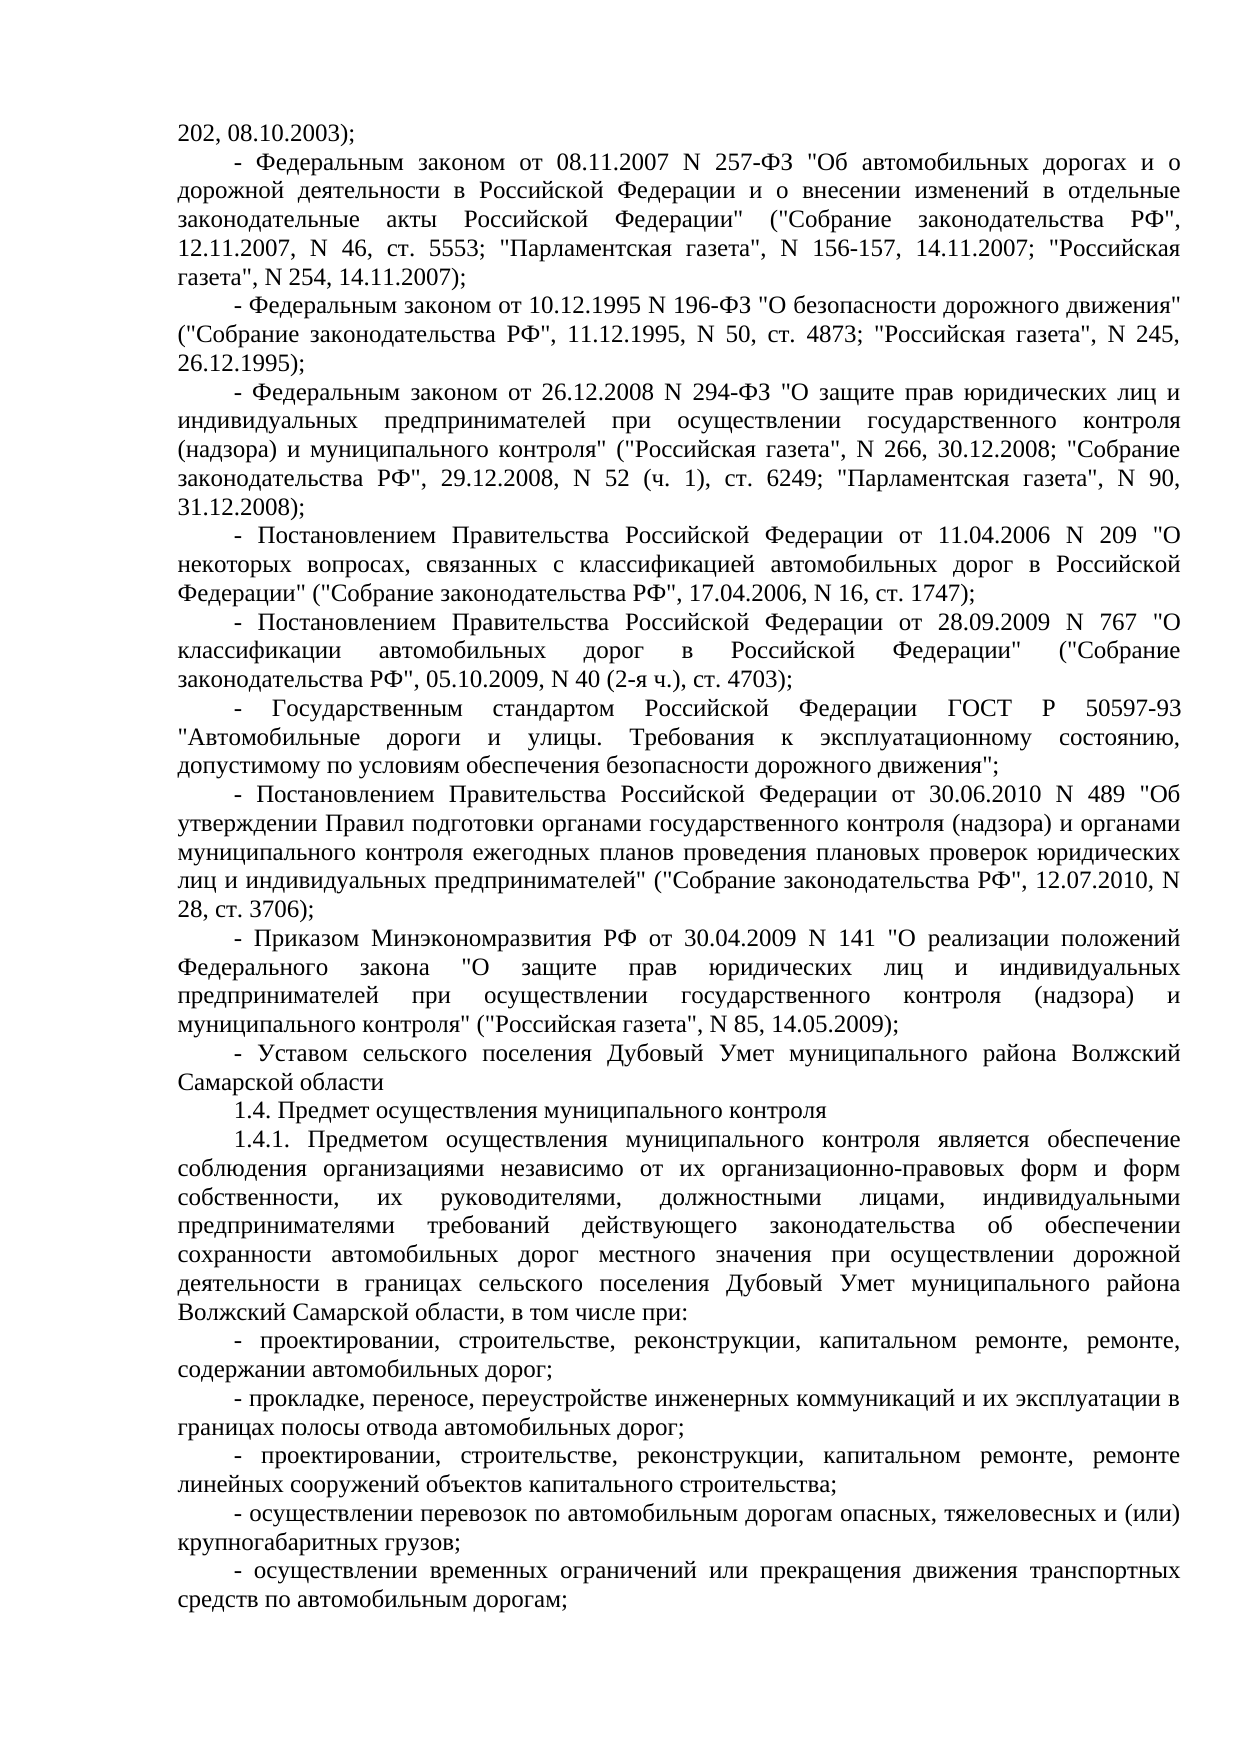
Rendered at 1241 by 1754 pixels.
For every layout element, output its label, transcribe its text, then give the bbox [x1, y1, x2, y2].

text - Федеральным законом от 26.12.2008 N 294-ФЗ "О защите прав юридических лиц и индивидуальных предпринимателей при осуществлении государственного контроля (надзора) и муниципального контроля" ("Российская газета", N 266, 30.12.2008; "Собрание законодательства РФ", 29.12.2008, N 52 (ч. 1), ст. 6249; "Парламентская газета", N 90, 31.12.2008); [177, 377, 1181, 521]
text - Постановлением Правительства Российской Федерации от 30.06.2010 N 489 "Об утверждении Правил подготовки органами государственного контроля (надзора) и органами муниципального контроля ежегодных планов проведения плановых проверок юридических лиц и индивидуальных предпринимателей" ("Собрание законодательства РФ", 12.07.2010, N 28, ст. 3706); [177, 779, 1181, 923]
text - прокладке, переносе, переустройстве инженерных коммуникаций и их эксплуатации в границах полосы отвода автомобильных дорог; [177, 1383, 1181, 1441]
text 1.4. Предмет осуществления муниципального контроля [177, 1096, 1181, 1124]
text - Постановлением Правительства Российской Федерации от 11.04.2006 N 209 "О некоторых вопросах, связанных с классификацией автомобильных дорог в Российской Федерации" ("Собрание законодательства РФ", 17.04.2006, N 16, ст. 1747); [177, 521, 1181, 607]
text - осуществлении временных ограничений или прекращения движения транспортных средств по автомобильным дорогам; [177, 1556, 1181, 1613]
text - Уставом сельского поселения Дубовый Умет муниципального района Волжский Самарской области [177, 1038, 1181, 1096]
text - осуществлении перевозок по автомобильным дорогам опасных, тяжеловесных и (или) крупногабаритных грузов; [177, 1498, 1181, 1556]
text - Приказом Минэкономразвития РФ от 30.04.2009 N 141 "О реализации положений Федерального закона "О защите прав юридических лиц и индивидуальных предпринимателей при осуществлении государственного контроля (надзора) и муниципального контроля" ("Российская газета", N 85, 14.05.2009); [177, 923, 1181, 1038]
text - проектировании, строительстве, реконструкции, капитальном ремонте, ремонте линейных сооружений объектов капитального строительства; [177, 1441, 1181, 1498]
text - Федеральным законом от 08.11.2007 N 257-ФЗ "Об автомобильных дорогах и о дорожной деятельности в Российской Федерации и о внесении изменений в отдельные законодательные акты Российской Федерации" ("Собрание законодательства РФ", 12.11.2007, N 46, ст. 5553; "Парламентская газета", N 156-157, 14.11.2007; "Российская газета", N 254, 14.11.2007); [177, 147, 1181, 291]
text - Постановлением Правительства Российской Федерации от 28.09.2009 N 767 "О классификации автомобильных дорог в Российской Федерации" ("Собрание законодательства РФ", 05.10.2009, N 40 (2-я ч.), ст. 4703); [177, 607, 1181, 693]
text - Государственным стандартом Российской Федерации ГОСТ Р 50597-93 "Автомобильные дороги и улицы. Требования к эксплуатационному состоянию, допустимому по условиям обеспечения безопасности дорожного движения"; [177, 693, 1181, 779]
text - проектировании, строительстве, реконструкции, капитальном ремонте, ремонте, содержании автомобильных дорог; [177, 1326, 1181, 1383]
text - Федеральным законом от 10.12.1995 N 196-ФЗ "О безопасности дорожного движения" ("Собрание законодательства РФ", 11.12.1995, N 50, ст. 4873; "Российская газета", N 245, 26.12.1995); [177, 291, 1181, 377]
text 1.4.1. Предметом осуществления муниципального контроля является обеспечение соблюдения организациями независимо от их организационно-правовых форм и форм собственности, их руководителями, должностными лицами, индивидуальными предпринимателями требований действующего законодательства об обеспечении сохранности автомобильных дорог местного значения при осуществлении дорожной деятельности в границах сельского поселения Дубовый Умет муниципального района Волжский Самарской области, в том числе при: [177, 1124, 1181, 1326]
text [177, 118, 1181, 147]
